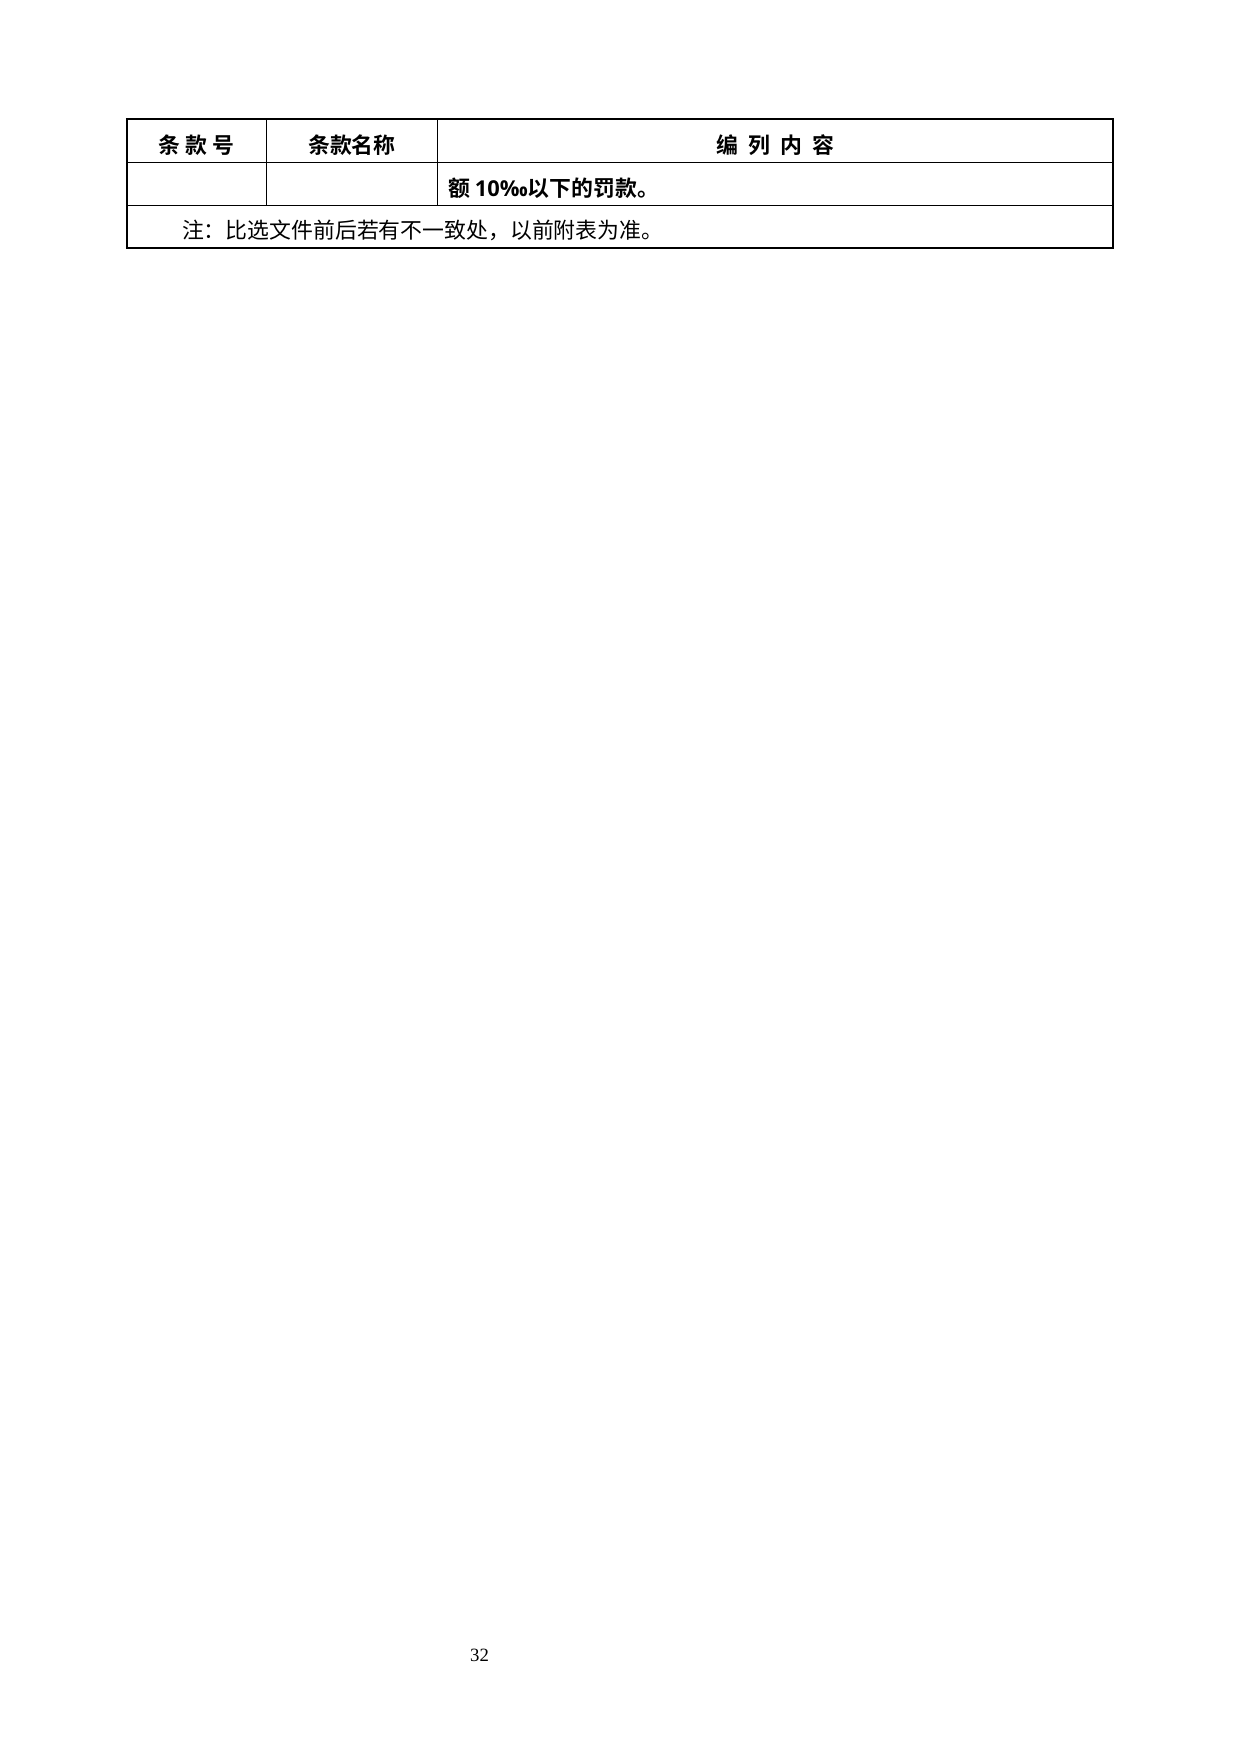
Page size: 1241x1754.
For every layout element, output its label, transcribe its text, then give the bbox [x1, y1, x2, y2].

table_cell 10.11 [128, 163, 266, 204]
table_header 条 款 号 [128, 120, 266, 162]
table_header 编 列 内 容 [438, 120, 1112, 162]
table_cell 其他 [267, 163, 437, 204]
table_header 条款名称 [267, 120, 437, 162]
table_cell 注：比选文件前后若有不一致处，以前附表为准。 [128, 206, 1112, 247]
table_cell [438, 163, 1112, 204]
